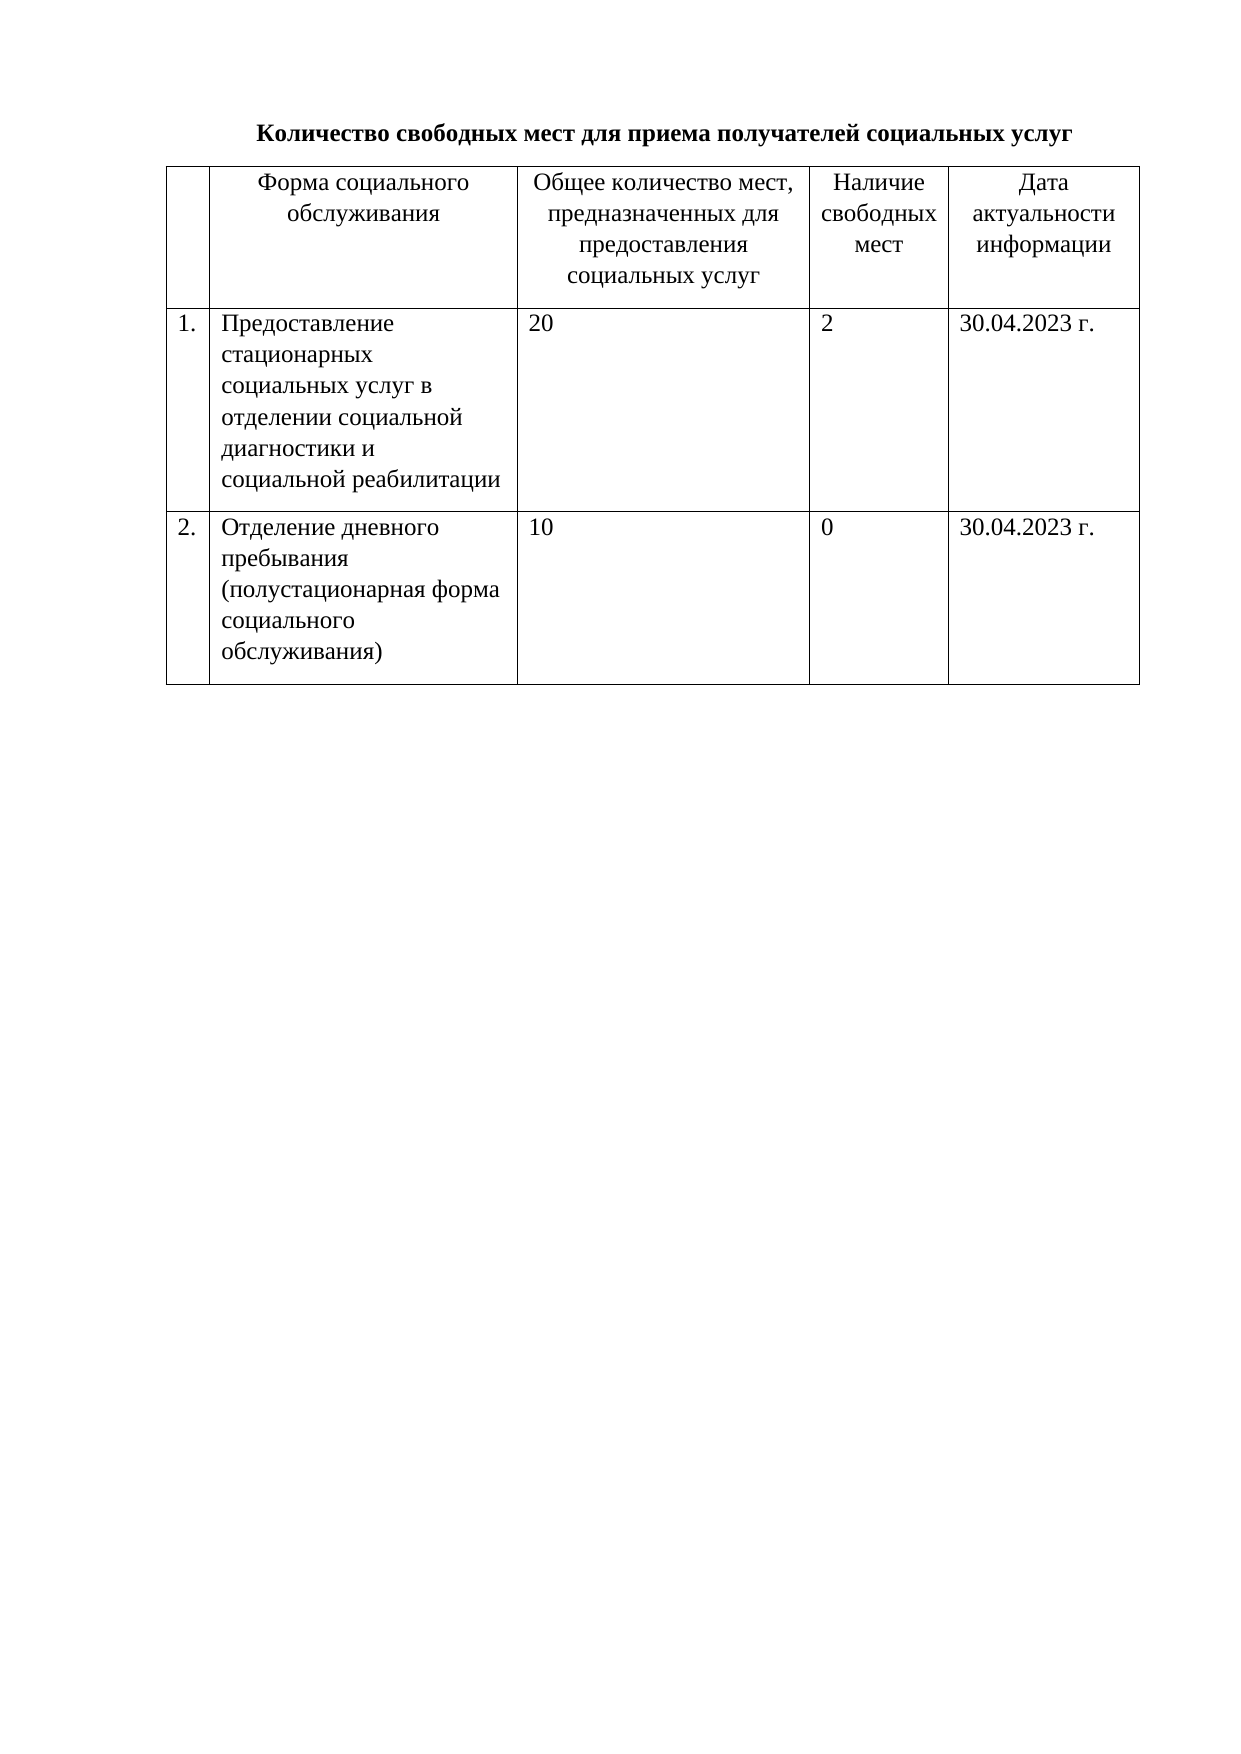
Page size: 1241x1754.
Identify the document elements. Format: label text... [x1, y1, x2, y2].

table_cell 30.04.2023 г. [949, 512, 1139, 684]
table_cell 20 [518, 309, 809, 511]
table_cell 0 [810, 512, 948, 684]
table_cell 2. [167, 512, 209, 684]
table_header Наличие свободных мест [810, 167, 948, 307]
table_cell 2 [810, 309, 948, 511]
table_header Дата актуальности информации [949, 167, 1139, 307]
text Количество свободных мест для приема получателей социальных услуг [177, 118, 1152, 147]
table_cell 30.04.2023 г. [949, 309, 1139, 511]
table_header [167, 167, 209, 307]
table_cell 1. [167, 309, 209, 511]
table_header Общее количество мест, предназначенных для предоставления социальных услуг [518, 167, 809, 307]
table_cell Отделение дневного пребывания (полустационарная форма социального обслуживания) [210, 512, 517, 684]
table_cell 10 [518, 512, 809, 684]
table_header Форма социального обслуживания [210, 167, 517, 307]
table_cell Предоставление стационарных социальных услуг в отделении социальной диагностики и социальной реабилитации [210, 309, 517, 511]
